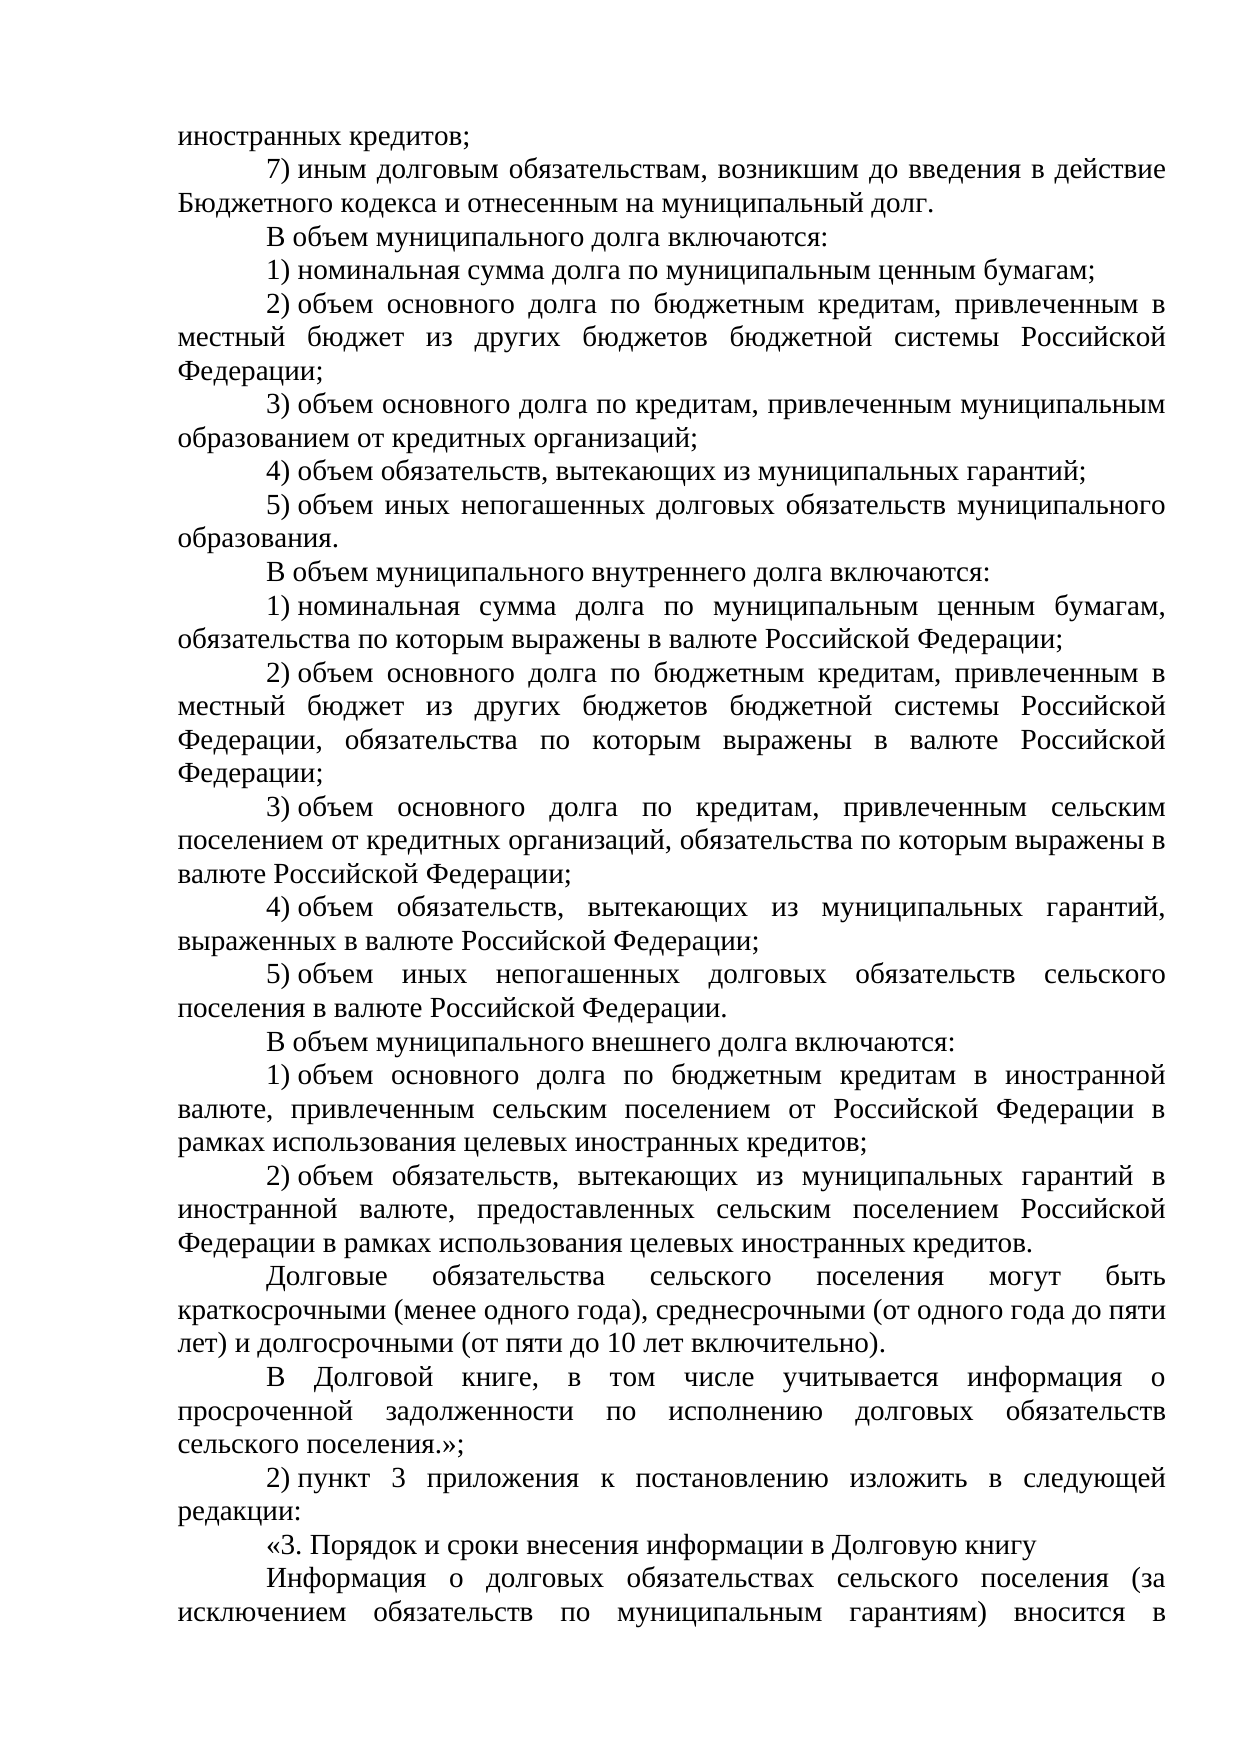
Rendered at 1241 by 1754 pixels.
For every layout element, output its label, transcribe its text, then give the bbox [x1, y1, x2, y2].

text 2) объем основного долга по бюджетным кредитам, привлеченным в местный бюджет из других бюджетов бюджетной системы Российской Федерации, обязательства по которым выражены в валюте Российской Федерации; [177, 655, 1167, 789]
text 7) иным долговым обязательствам, возникшим до введения в действие Бюджетного кодекса и отнесенным на муниципальный долг. [177, 152, 1167, 219]
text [177, 118, 1167, 152]
text 4) объем обязательств, вытекающих из муниципальных гарантий, выраженных в валюте Российской Федерации; [177, 889, 1167, 957]
text 2) объем обязательств, вытекающих из муниципальных гарантий в иностранной валюте, предоставленных сельским поселением Российской Федерации в рамках использования целевых иностранных кредитов. [177, 1158, 1167, 1258]
text В объем муниципального внешнего долга включаются: [177, 1024, 1167, 1057]
text 2) пункт 3 приложения к постановлению изложить в следующей редакции: [177, 1460, 1167, 1527]
text В объем муниципального долга включаются: [177, 219, 1167, 252]
text 2) объем основного долга по бюджетным кредитам, привлеченным в местный бюджет из других бюджетов бюджетной системы Российской Федерации; [177, 286, 1167, 386]
text 5) объем иных непогашенных долговых обязательств сельского поселения в валюте Российской Федерации. [177, 957, 1167, 1024]
text 3) объем основного долга по кредитам, привлеченным сельским поселением от кредитных организаций, обязательства по которым выражены в валюте Российской Федерации; [177, 789, 1167, 889]
text 5) объем иных непогашенных долговых обязательств муниципального образования. [177, 487, 1167, 554]
text Долговые обязательства сельского поселения могут быть краткосрочными (менее одного года), среднесрочными (от одного года до пяти лет) и долгосрочными (от пяти до 10 лет включительно). [177, 1258, 1167, 1359]
text В Долговой книге, в том числе учитывается информация о просроченной задолженности по исполнению долговых обязательств сельского поселения.»; [177, 1359, 1167, 1460]
text «3. Порядок и сроки внесения информации в Долговую книгу [177, 1527, 1167, 1560]
text 1) номинальная сумма долга по муниципальным ценным бумагам, обязательства по которым выражены в валюте Российской Федерации; [177, 588, 1167, 655]
text В объем муниципального внутреннего долга включаются: [177, 554, 1167, 588]
text 1) объем основного долга по бюджетным кредитам в иностранной валюте, привлеченным сельским поселением от Российской Федерации в рамках использования целевых иностранных кредитов; [177, 1057, 1167, 1158]
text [177, 1560, 1167, 1627]
text 3) объем основного долга по кредитам, привлеченным муниципальным образованием от кредитных организаций; [177, 386, 1167, 453]
text 1) номинальная сумма долга по муниципальным ценным бумагам; [177, 252, 1167, 286]
text 4) объем обязательств, вытекающих из муниципальных гарантий; [177, 453, 1167, 487]
